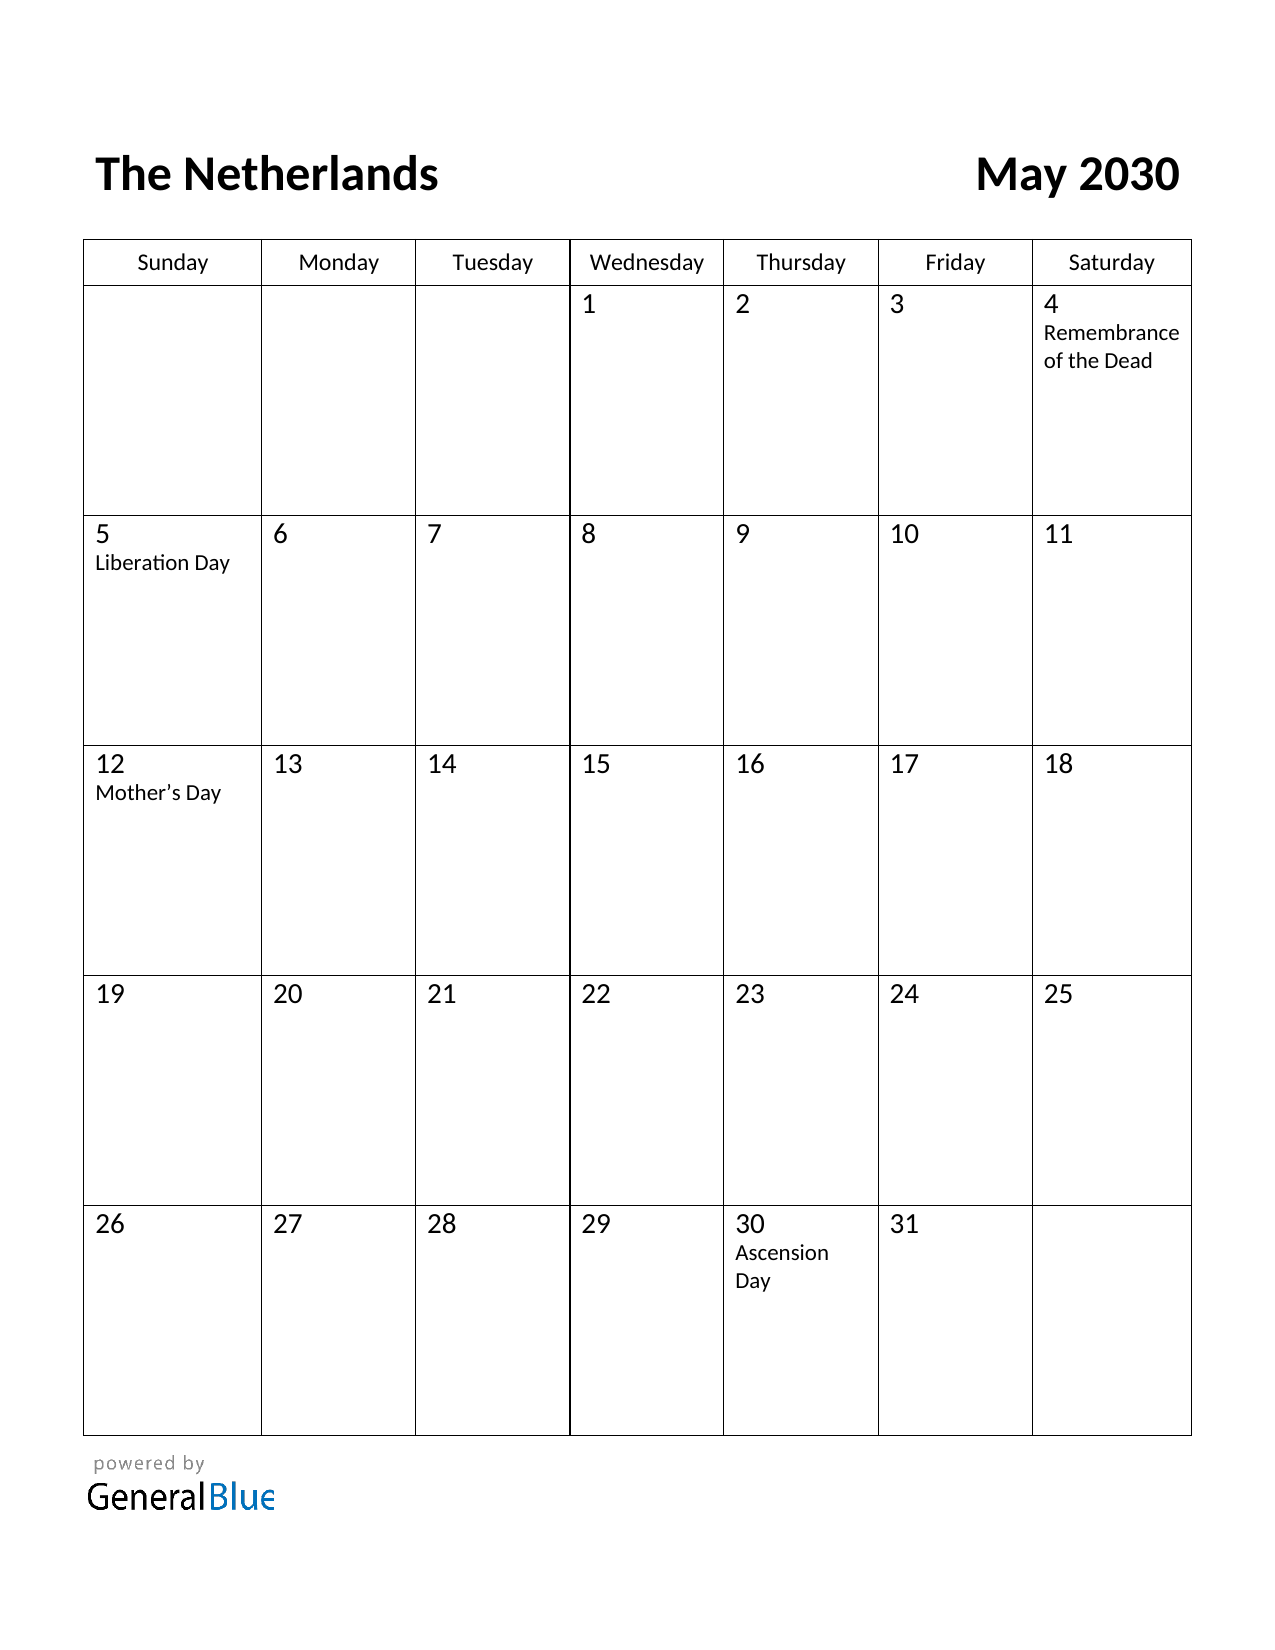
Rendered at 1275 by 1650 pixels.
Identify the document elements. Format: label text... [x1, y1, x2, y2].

table_cell [571, 1008, 723, 1204]
table_cell [879, 548, 1032, 744]
table_cell [724, 548, 878, 744]
table_cell [571, 548, 723, 744]
table_cell 22 [571, 976, 723, 1008]
table_cell 20 [262, 976, 415, 1008]
table_cell [879, 1238, 1032, 1434]
table_cell [1033, 1206, 1191, 1238]
table_cell 15 [571, 746, 723, 778]
table_cell 14 [416, 746, 569, 778]
table_cell 28 [416, 1206, 569, 1238]
table_cell Wednesday [571, 240, 723, 284]
table_cell 12 [84, 746, 261, 778]
table_cell [724, 1008, 878, 1204]
table_cell Friday [879, 240, 1032, 284]
table_cell Liberation Day [84, 548, 261, 744]
table_cell 30 [724, 1206, 878, 1238]
table_cell [262, 548, 415, 744]
table_cell [1033, 548, 1191, 744]
table_cell 17 [879, 746, 1032, 778]
picture [86, 1452, 274, 1515]
table_cell 25 [1033, 976, 1191, 1008]
table_cell [84, 1238, 261, 1434]
table_cell 29 [571, 1206, 723, 1238]
table_header The Netherlands [84, 105, 570, 239]
table_cell 5 [84, 516, 261, 548]
table_cell [84, 286, 261, 318]
table_cell 27 [262, 1206, 415, 1238]
table_cell [1033, 1008, 1191, 1204]
table_cell [571, 1238, 723, 1434]
table_cell [262, 1008, 415, 1204]
table_cell 4 [1033, 286, 1191, 318]
table_cell [724, 318, 878, 514]
table_cell Thursday [724, 240, 878, 284]
table_cell [416, 1008, 569, 1204]
table_cell 23 [724, 976, 878, 1008]
table_cell [879, 318, 1032, 514]
table_cell [416, 286, 569, 318]
table_cell Sunday [84, 240, 261, 284]
table_cell 1 [571, 286, 723, 318]
table_cell 9 [724, 516, 878, 548]
table_cell [262, 778, 415, 974]
table_cell [84, 318, 261, 514]
table_cell 11 [1033, 516, 1191, 548]
table_cell 3 [879, 286, 1032, 318]
table_cell 19 [84, 976, 261, 1008]
table_cell [1033, 1238, 1191, 1434]
table_header May 2030 [570, 105, 1191, 239]
table_cell [416, 1238, 569, 1434]
table_cell [84, 1008, 261, 1204]
table_cell [879, 1008, 1032, 1204]
table_cell Saturday [1033, 240, 1191, 284]
table_cell 21 [416, 976, 569, 1008]
table_cell 6 [262, 516, 415, 548]
table_cell [84, 1436, 1191, 1534]
table_cell [416, 778, 569, 974]
table_cell [262, 1238, 415, 1434]
table_cell [571, 778, 723, 974]
table_cell [262, 286, 415, 318]
table_cell 16 [724, 746, 878, 778]
table_cell 24 [879, 976, 1032, 1008]
table_cell 7 [416, 516, 569, 548]
table_cell 10 [879, 516, 1032, 548]
table_cell 31 [879, 1206, 1032, 1238]
table_cell [416, 318, 569, 514]
table_cell 8 [571, 516, 723, 548]
table_cell [724, 778, 878, 974]
table_cell 26 [84, 1206, 261, 1238]
table_cell [879, 778, 1032, 974]
table_cell Mother’s Day [84, 778, 261, 974]
table_cell Tuesday [416, 240, 569, 284]
table_cell [416, 548, 569, 744]
table_cell [262, 318, 415, 514]
table_cell [1033, 778, 1191, 974]
table_cell Ascension Day [724, 1238, 878, 1434]
table_cell 18 [1033, 746, 1191, 778]
table_cell 2 [724, 286, 878, 318]
table_cell 13 [262, 746, 415, 778]
table_cell [571, 318, 723, 514]
table_cell Monday [262, 240, 415, 284]
table_cell Remembrance of the Dead [1033, 318, 1191, 514]
